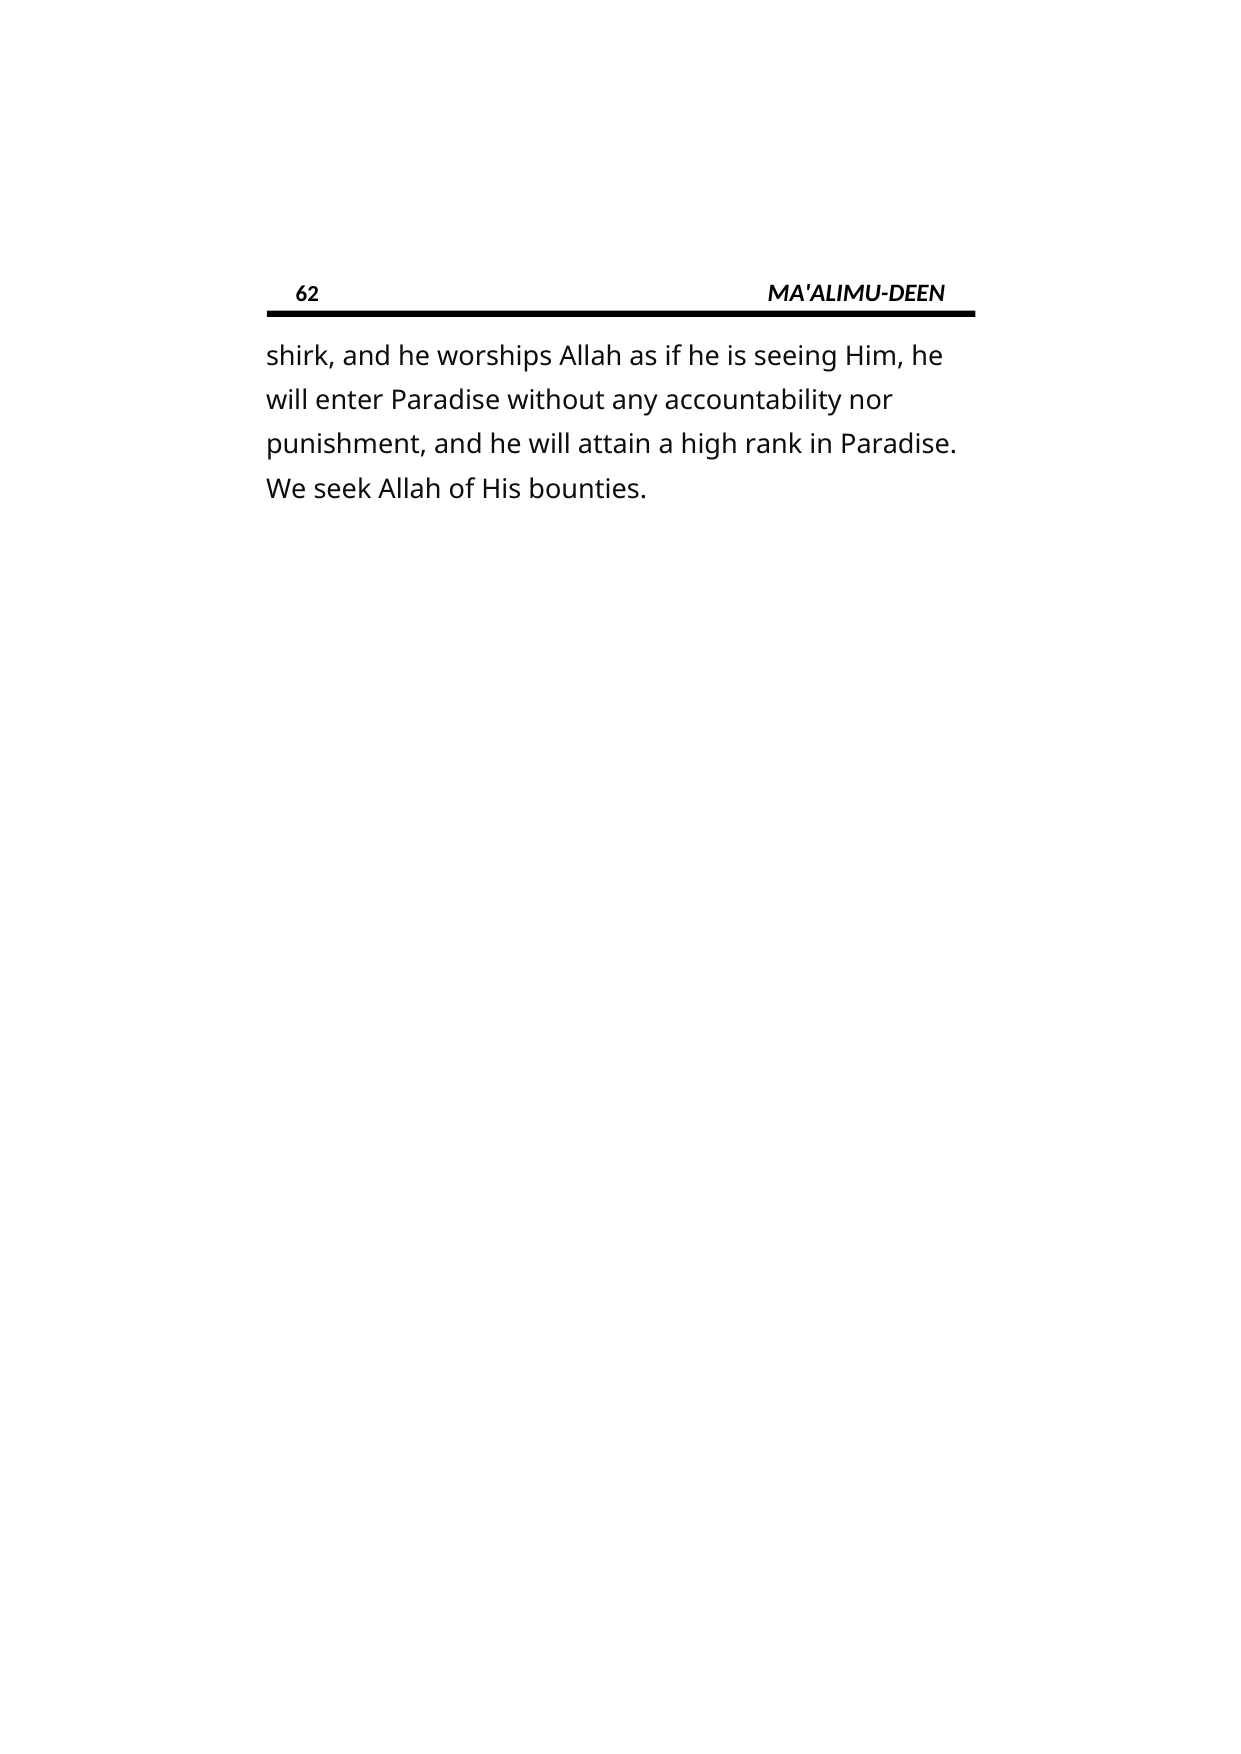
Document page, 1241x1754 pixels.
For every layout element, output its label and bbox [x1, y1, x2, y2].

text [266, 337, 974, 506]
